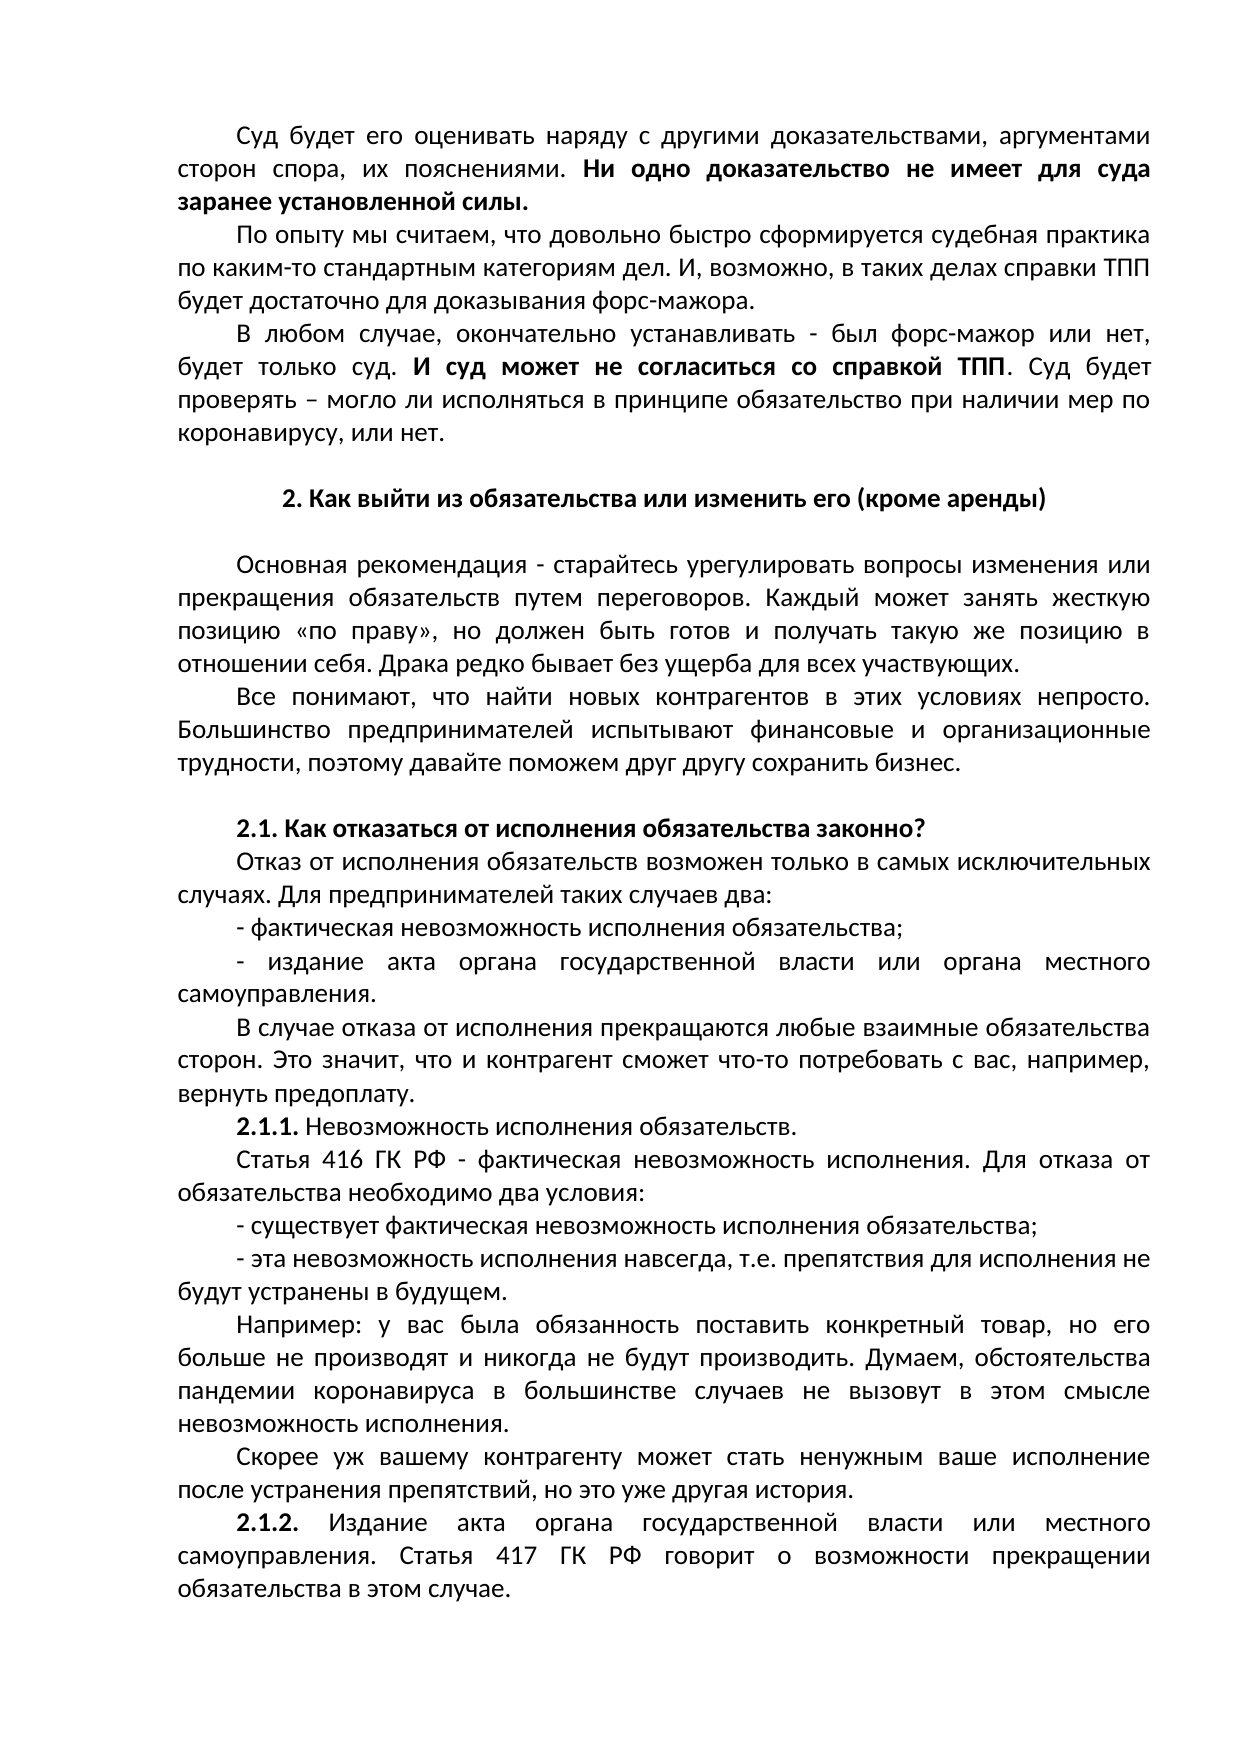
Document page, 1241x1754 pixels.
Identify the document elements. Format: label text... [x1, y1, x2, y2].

text Отказ от исполнения обязательств возможен только в самых исключительных случаях. Для предпринимателей таких случаев два: [177, 844, 1152, 911]
text 2.1. Как отказаться от исполнения обязательства законно? [177, 812, 1152, 844]
text - фактическая невозможность исполнения обязательства; [177, 911, 1152, 944]
text Скорее уж вашему контрагенту может стать ненужным ваше исполнение после устранения препятствий, но это уже другая история. [177, 1439, 1152, 1505]
text Суд будет его оценивать наряду с другими доказательствами, аргументами сторон спора, их пояснениями. Ни одно доказательство не имеет для суда заранее установленной силы. [177, 118, 1152, 217]
text - издание акта органа государственной власти или органа местного самоуправления. [177, 944, 1152, 1010]
text По опыту мы считаем, что довольно быстро сформируется судебная практика по каким-то стандартным категориям дел. И, возможно, в таких делах справки ТПП будет достаточно для доказывания форс-мажора. [177, 217, 1152, 316]
text Основная рекомендация - старайтесь урегулировать вопросы изменения или прекращения обязательств путем переговоров. Каждый может занять жесткую позицию «по праву», но должен быть готов и получать такую же позицию в отношении себя. Драка редко бывает без ущерба для всех участвующих. [177, 547, 1152, 679]
text - эта невозможность исполнения навсегда, т.е. препятствия для исполнения не будут устранены в будущем. [177, 1241, 1152, 1307]
text Все понимают, что найти новых контрагентов в этих условиях непросто. Большинство предпринимателей испытывают финансовые и организационные трудности, поэтому давайте поможем друг другу сохранить бизнес. [177, 679, 1152, 778]
text 2.1.2. Издание акта органа государственной власти или местного самоуправления. Статья 417 ГК РФ говорит о возможности прекращении обязательства в этом случае. [177, 1505, 1152, 1604]
text 2. Как выйти из обязательства или изменить его (кроме аренды) [177, 481, 1152, 514]
text - существует фактическая невозможность исполнения обязательства; [177, 1208, 1152, 1241]
text В любом случае, окончательно устанавливать - был форс-мажор или нет, будет только суд. И суд может не согласиться со справкой ТПП. Суд будет проверять – могло ли исполняться в принципе обязательство при наличии мер по коронавирусу, или нет. [177, 316, 1152, 448]
text Статья 416 ГК РФ - фактическая невозможность исполнения. Для отказа от обязательства необходимо два условия: [177, 1142, 1152, 1208]
text Например: у вас была обязанность поставить конкретный товар, но его больше не производят и никогда не будут производить. Думаем, обстоятельства пандемии коронавируса в большинстве случаев не вызовут в этом смысле невозможность исполнения. [177, 1307, 1152, 1439]
text 2.1.1. Невозможность исполнения обязательств. [177, 1109, 1152, 1142]
text В случае отказа от исполнения прекращаются любые взаимные обязательства сторон. Это значит, что и контрагент сможет что-то потребовать с вас, например, вернуть предоплату. [177, 1010, 1152, 1109]
